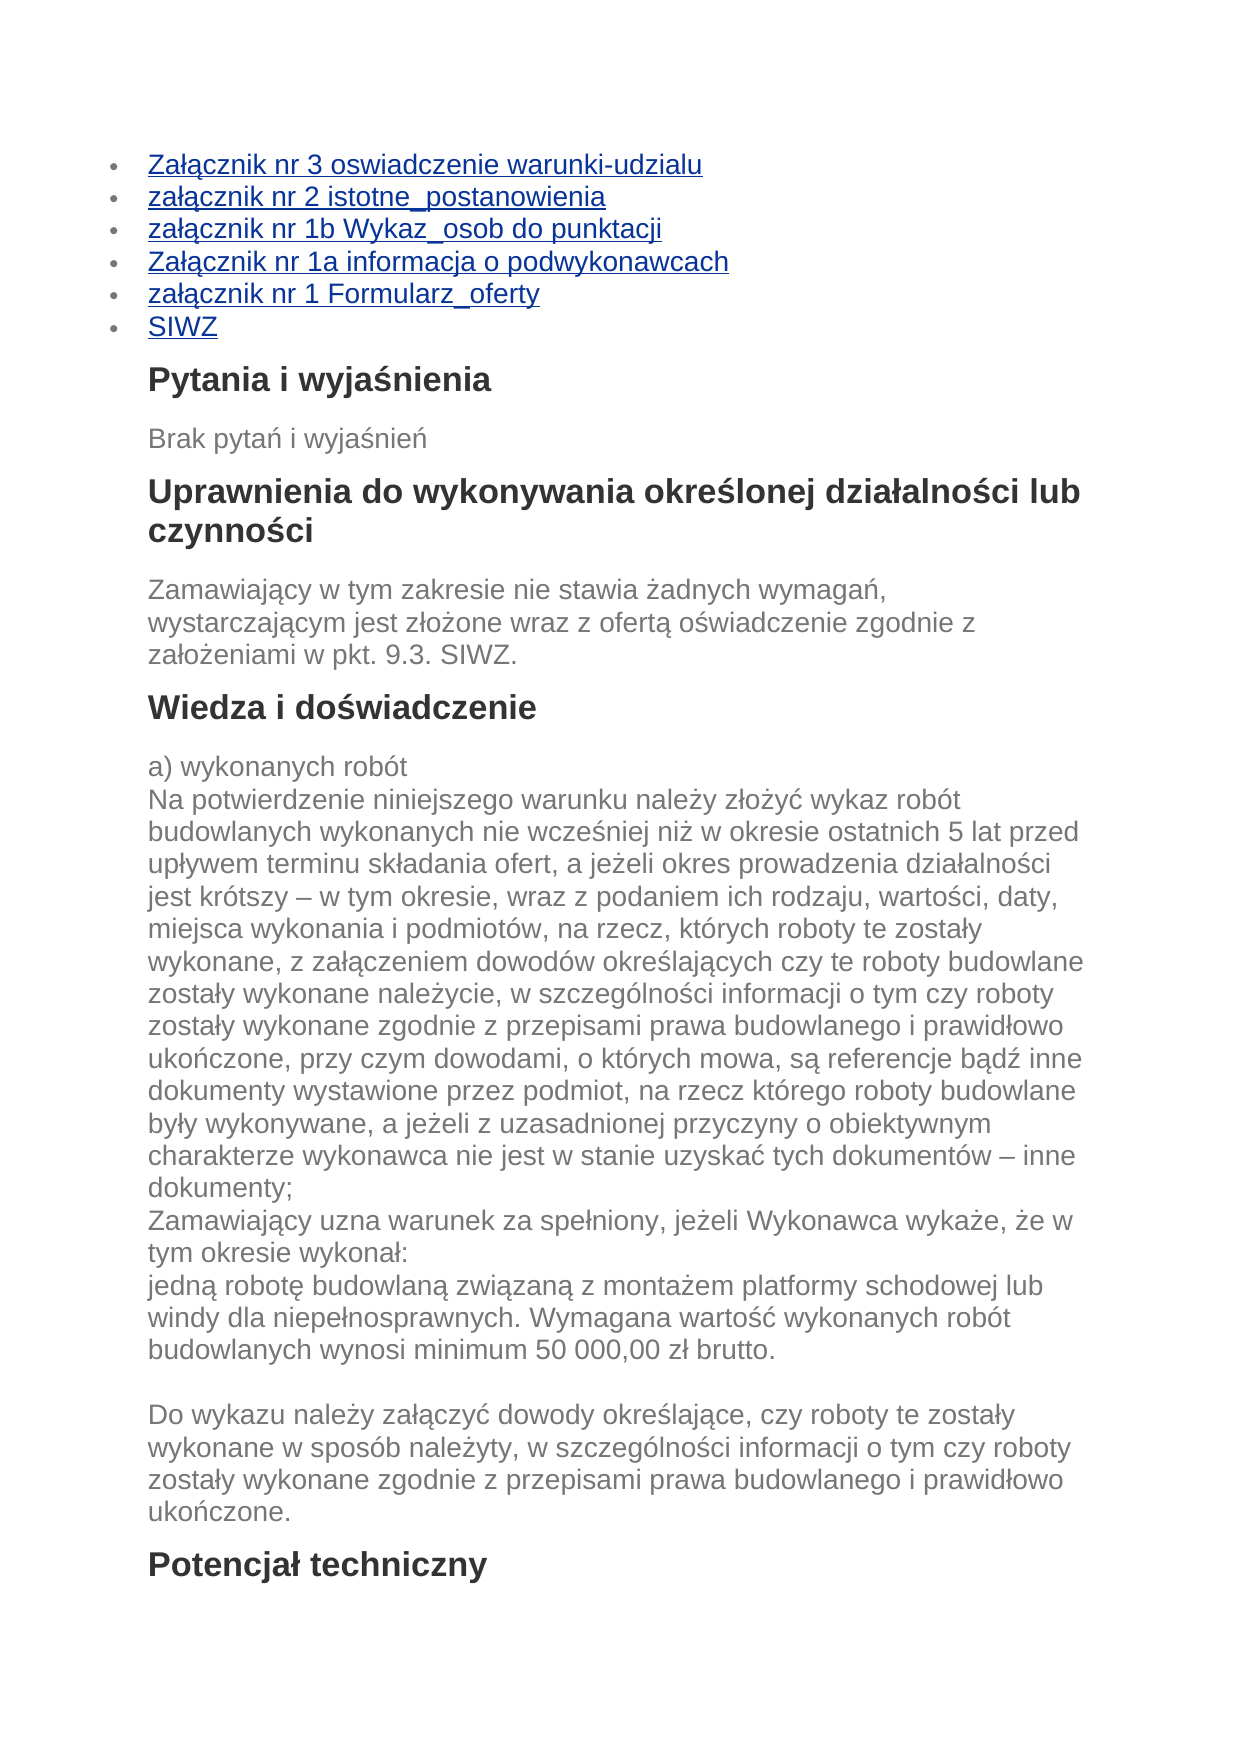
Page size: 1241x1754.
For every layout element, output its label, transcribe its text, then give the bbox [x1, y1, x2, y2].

list załącznik nr 1b Wykaz_osob do punktacji [110, 212, 1093, 245]
text Potencjał techniczny [148, 1544, 1093, 1584]
text Wiedza i doświadczenie [148, 687, 1093, 727]
list Załącznik nr 1a informacja o podwykonawcach [110, 245, 1093, 277]
text Zamawiający w tym zakresie nie stawia żadnych wymagań, wystarczającym jest złożone wraz z ofertą oświadczenie zgodnie z założeniami w pkt. 9.3. SIWZ. [148, 573, 1093, 671]
list Załącznik nr 3 oswiadczenie warunki-udzialu [110, 148, 1093, 180]
text Brak pytań i wyjaśnień [148, 422, 1093, 454]
text a) wykonanych robót Na potwierdzenie niniejszego warunku należy złożyć wykaz robót budowlanych wykonanych nie wcześniej niż w okresie ostatnich 5 lat przed upływem terminu składania ofert, a jeżeli okres prowadzenia działalności jest krótszy – w tym okresie, wraz z podaniem ich rodzaju, wartości, daty, miejsca wykonania i podmiotów, na rzecz, których roboty te zostały wykonane, z załączeniem dowodów określających czy te roboty budowlane zostały wykonane należycie, w szczególności informacji o tym czy roboty zostały wykonane zgodnie z przepisami prawa budowlanego i prawidłowo ukończone, przy czym dowodami, o których mowa, są referencje bądź inne dokumenty wystawione przez podmiot, na rzecz którego roboty budowlane były wykonywane, a jeżeli z uzasadnionej przyczyny o obiektywnym charakterze wykonawca nie jest w stanie uzyskać tych dokumentów – inne dokumenty; Zamawiający uzna warunek za spełniony, jeżeli Wykonawca wykaże, że w tym okresie wykonał: jedną robotę budowlaną związaną z montażem platformy schodowej lub windy dla niepełnosprawnych. Wymagana wartość wykonanych robót budowlanych wynosi minimum 50 000,00 zł brutto. Do wykazu należy załączyć dowody określające, czy roboty te zostały wykonane w sposób należyty, w szczególności informacji o tym czy roboty zostały wykonane zgodnie z przepisami prawa budowlanego i prawidłowo ukończone. [148, 750, 1093, 1528]
list SIWZ [110, 309, 1093, 342]
list załącznik nr 2 istotne_postanowienia [110, 180, 1093, 212]
text Uprawnienia do wykonywania określonej działalności lub czynności [148, 471, 1093, 550]
text Pytania i wyjaśnienia [148, 359, 1093, 398]
list załącznik nr 1 Formularz_oferty [110, 277, 1093, 309]
